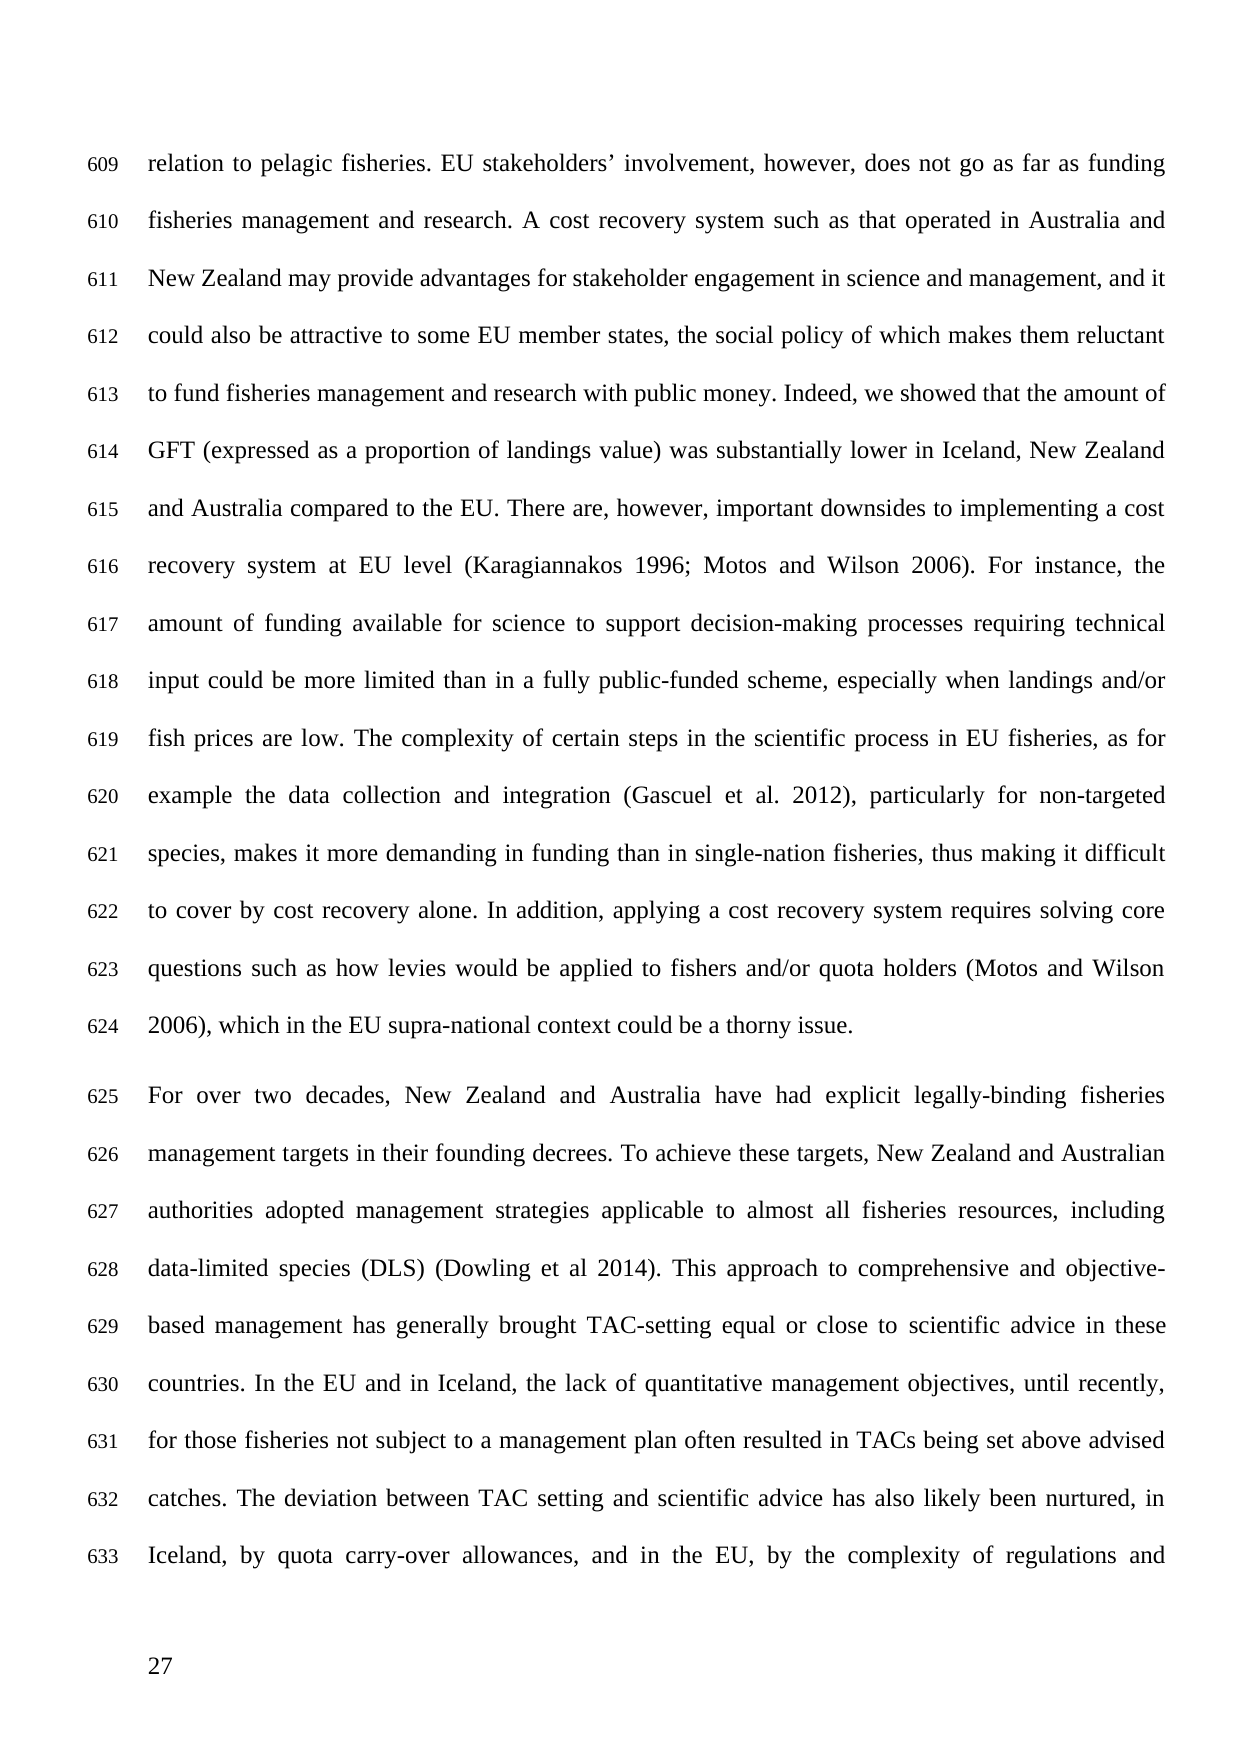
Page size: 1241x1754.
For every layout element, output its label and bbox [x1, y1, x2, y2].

text [148, 1080, 1166, 1569]
text [148, 148, 1166, 1039]
